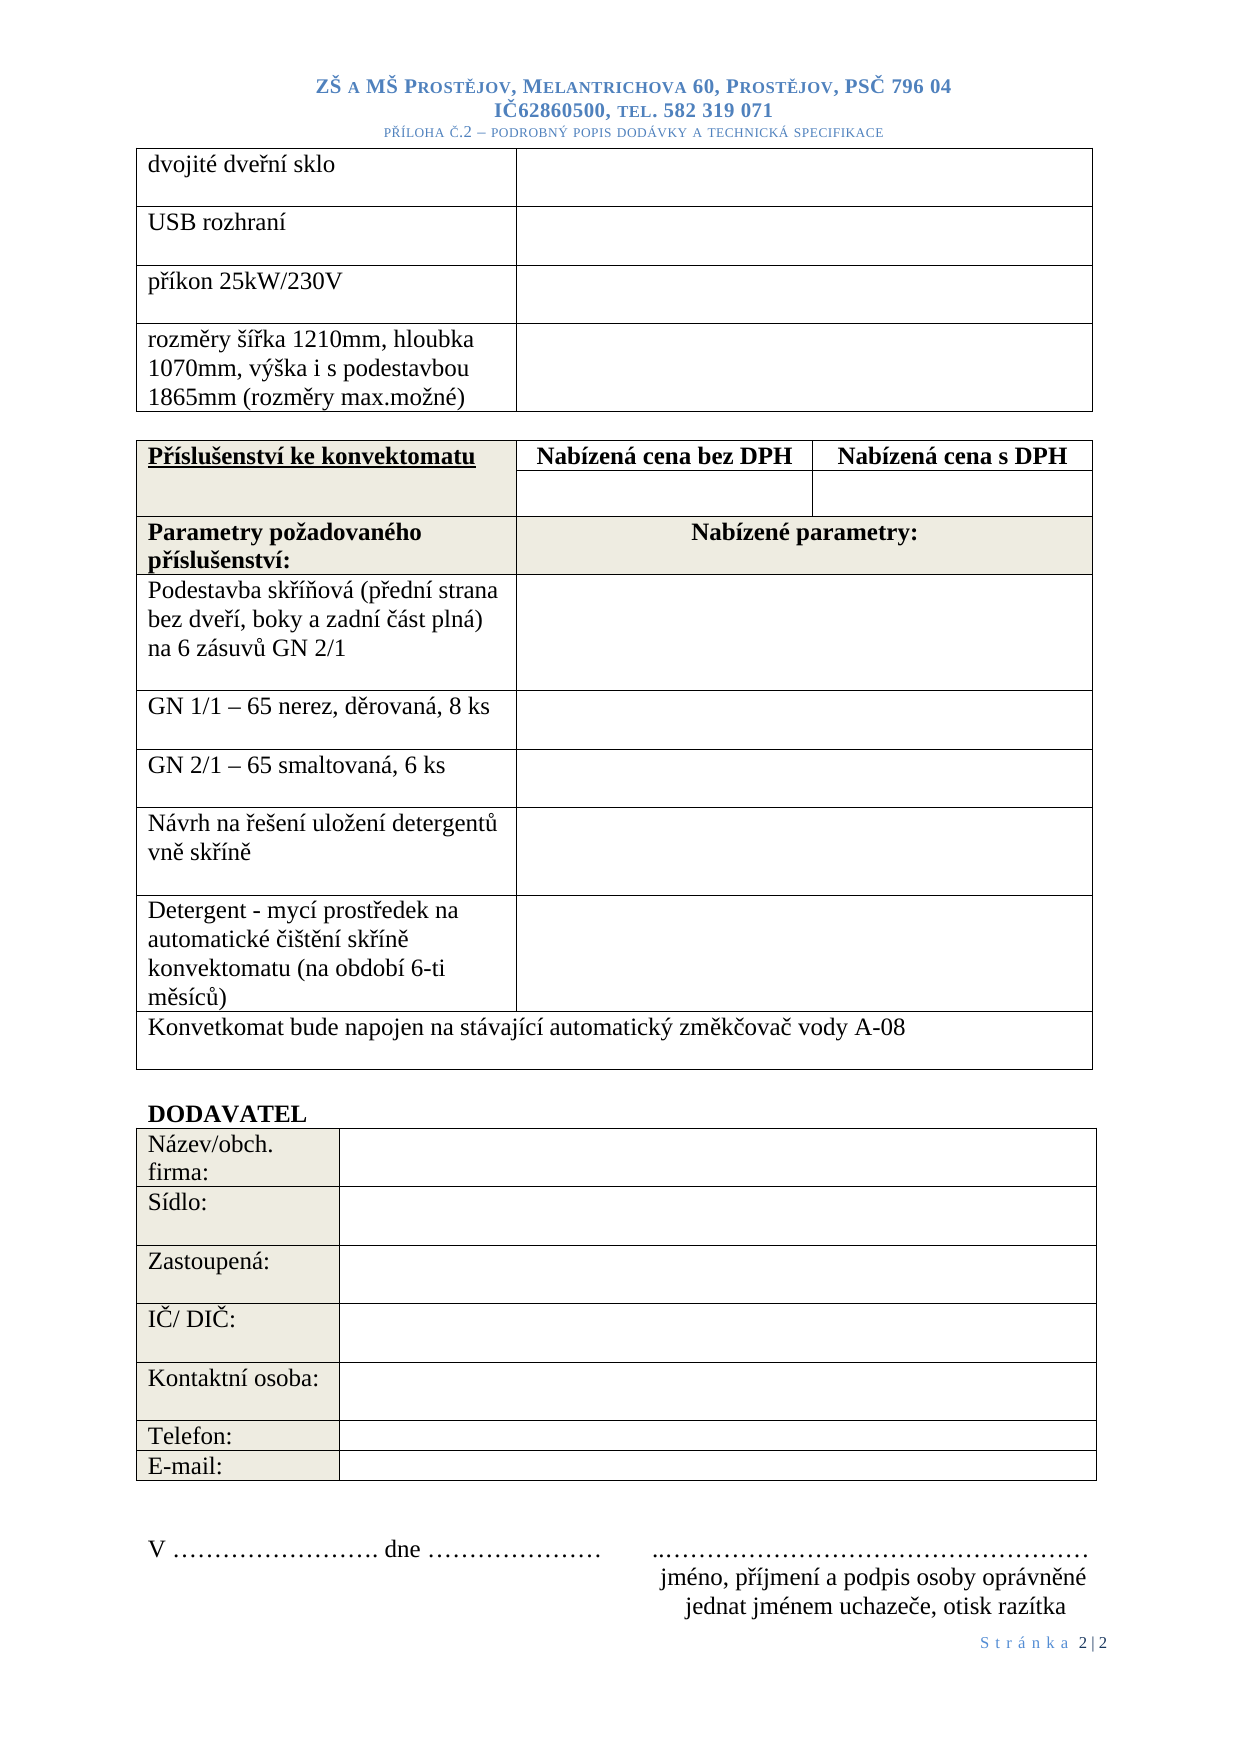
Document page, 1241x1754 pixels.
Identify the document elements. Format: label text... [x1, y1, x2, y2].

table_cell [517, 575, 1092, 690]
table_cell Podestavba skříňová (přední strana bez dveří, boky a zadní část plná) na 6 zásuvů GN 2/1 [137, 575, 516, 690]
table_cell rozměry šířka 1210mm, hloubka 1070mm, výška i s podestavbou 1865mm (rozměry max.možné) [137, 324, 516, 411]
table_cell [517, 691, 1092, 749]
table_cell Detergent - mycí prostředek na automatické čištění skříně konvektomatu (na období 6-ti měsíců) [137, 896, 516, 1011]
table_cell [517, 266, 1092, 323]
table_cell Návrh na řešení uložení detergentů vně skříně [137, 808, 516, 894]
table_cell dvojité dveřní sklo [137, 149, 516, 206]
table_cell Kontaktní osoba: [137, 1363, 339, 1420]
table_cell [340, 1451, 1096, 1480]
table_cell [340, 1421, 1096, 1450]
table_cell GN 2/1 – 65 smaltovaná, 6 ks [137, 750, 516, 807]
text DODAVATEL [148, 1099, 1134, 1128]
text jednat jménem uchazeče, otisk razítka [148, 1591, 1134, 1620]
table_header Název/obch. firma: [137, 1129, 339, 1186]
table_header Příslušenství ke konvektomatu [137, 441, 516, 516]
table_cell [340, 1187, 1096, 1245]
table_header [340, 1129, 1096, 1186]
table_cell [517, 808, 1092, 894]
table_cell příkon 25kW/230V [137, 266, 516, 323]
table_header Nabízená cena s DPH [813, 441, 1092, 470]
table_cell Telefon: [137, 1421, 339, 1450]
table_cell [517, 149, 1092, 206]
table_cell Sídlo: [137, 1187, 339, 1245]
text V ……………………. dne ………………… ..…………………………………………… [148, 1534, 1134, 1562]
table_cell [340, 1304, 1096, 1362]
table_header Nabízená cena bez DPH [517, 441, 812, 470]
table_cell [517, 471, 812, 516]
table_cell Nabízené parametry: [517, 517, 1092, 574]
table_cell [340, 1363, 1096, 1420]
table_cell IČ/ DIČ: [137, 1304, 339, 1362]
table_cell [517, 207, 1092, 265]
table_cell [517, 324, 1092, 411]
table_cell Parametry požadovaného příslušenství: [137, 517, 516, 574]
table_cell E-mail: [137, 1451, 339, 1480]
table_cell [813, 471, 1092, 516]
table_cell Zastoupená: [137, 1246, 339, 1303]
table_cell Konvetkomat bude napojen na stávající automatický změkčovač vody A-08 [137, 1012, 1092, 1069]
table_cell [517, 750, 1092, 807]
table_cell [517, 896, 1092, 1011]
table_cell GN 1/1 – 65 nerez, děrovaná, 8 ks [137, 691, 516, 749]
table_cell [340, 1246, 1096, 1303]
text jméno, příjmení a podpis osoby oprávněné [148, 1562, 1134, 1591]
table_cell USB rozhraní [137, 207, 516, 265]
